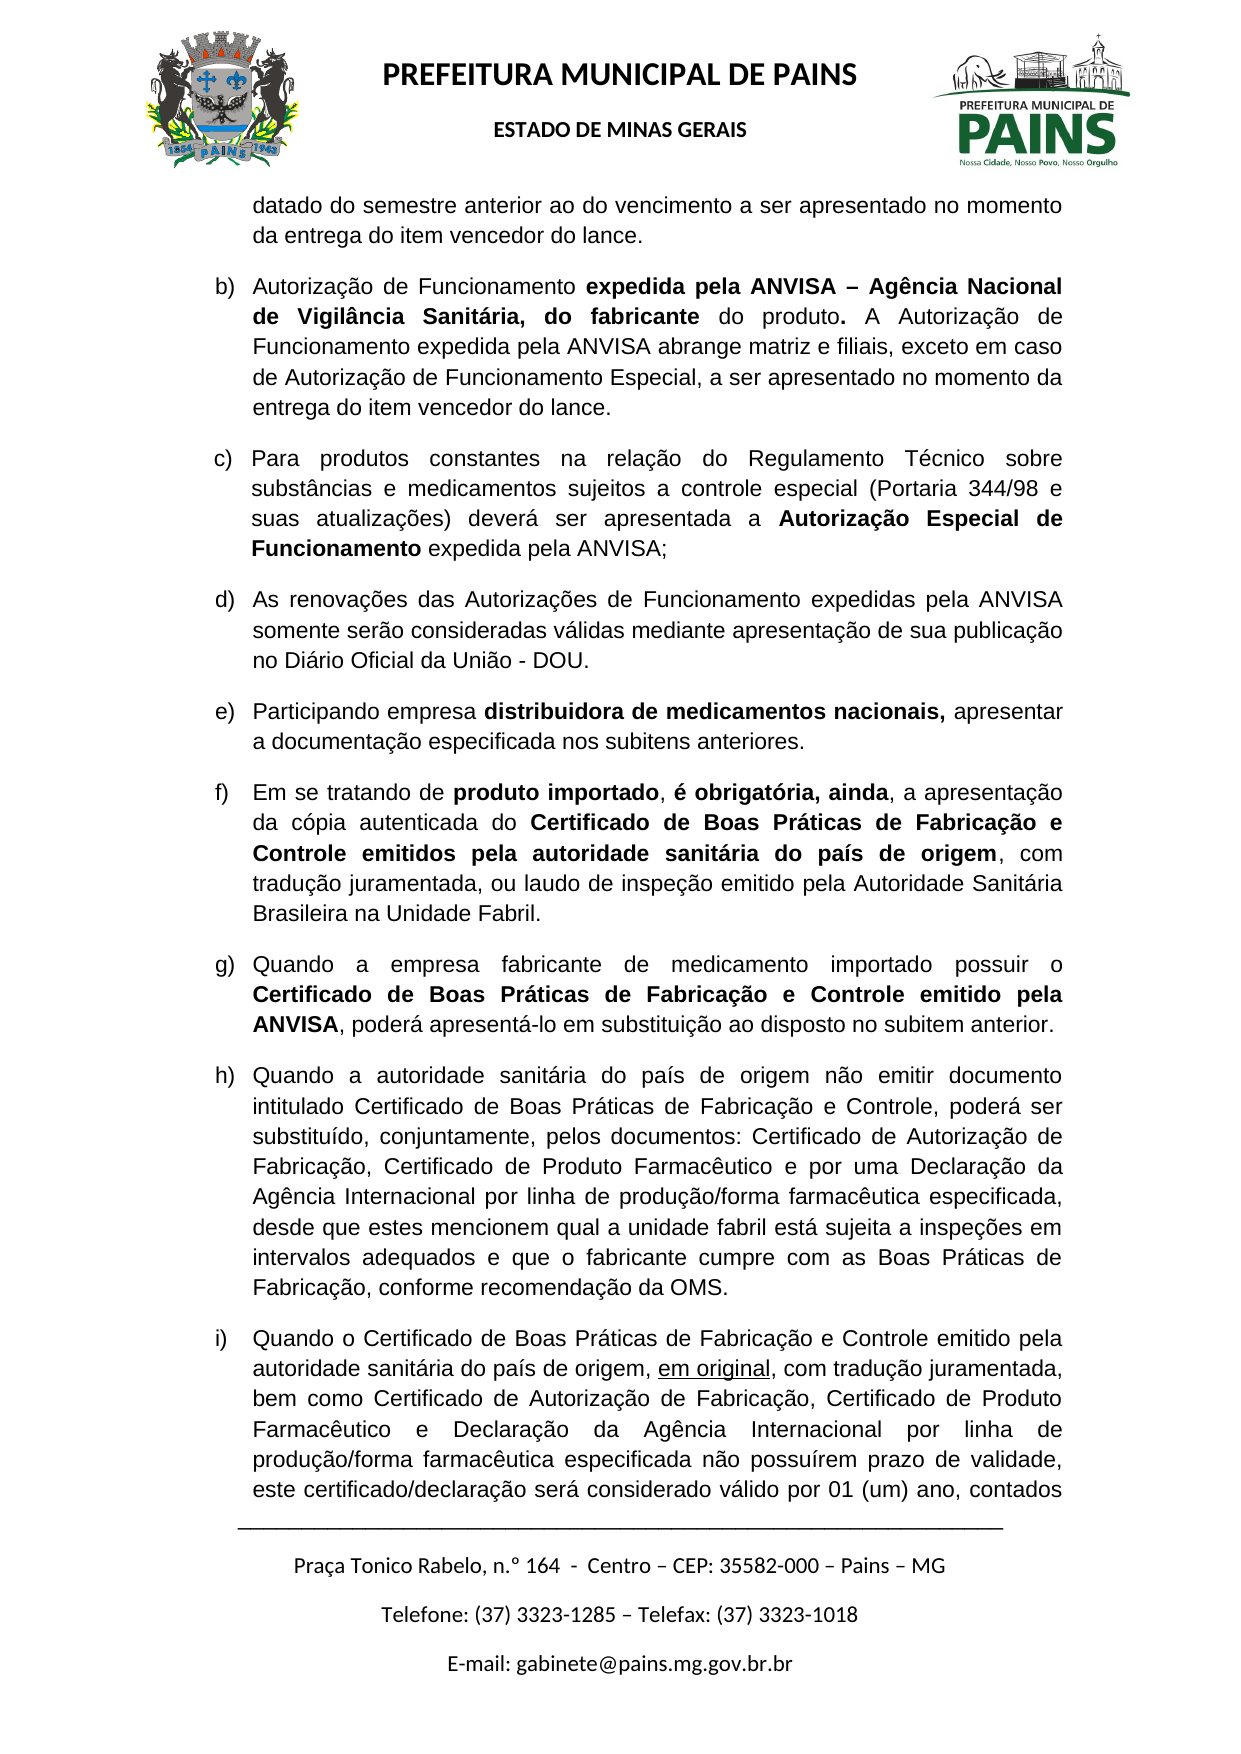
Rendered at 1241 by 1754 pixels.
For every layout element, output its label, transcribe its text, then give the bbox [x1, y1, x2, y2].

list Participando empresa distribuidora de medicamentos nacionais, apresentar a documentação especificada nos subitens anteriores. [215, 698, 1063, 754]
list Para produtos constantes na relação do Regulamento Técnico sobre substâncias e medicamentos sujeitos a controle especial (Portaria 344/98 e suas atualizações) deverá ser apresentada a Autorização Especial de Funcionamento expedida pela ANVISA; [213, 445, 1063, 562]
list Em se tratando de produto importado, é obrigatória, ainda, a apresentação da cópia autenticada do Certificado de Boas Práticas de Fabricação e Controle emitidos pela autoridade sanitária do país de origem, com tradução juramentada, ou laudo de inspeção emitido pela Autoridade Sanitária Brasileira na Unidade Fabril. [215, 779, 1063, 926]
picture [929, 28, 1143, 176]
list Quando a autoridade sanitária do país de origem não emitir documento intitulado Certificado de Boas Práticas de Fabricação e Controle, poderá ser substituído, conjuntamente, pelos documentos: Certificado de Autorização de Fabricação, Certificado de Produto Farmacêutico e por uma Declaração da Agência Internacional por linha de produção/forma farmacêutica especificada, desde que estes mencionem qual a unidade fabril está sujeita a inspeções em intervalos adequados e que o fabricante cumpre com as Boas Práticas de Fabricação, conforme recomendação da OMS. [215, 1062, 1063, 1300]
list As renovações das Autorizações de Funcionamento expedidas pela ANVISA somente serão consideradas válidas mediante apresentação de sua publicação no Diário Oficial da União - DOU. [215, 586, 1063, 673]
list Quando a empresa fabricante de medicamento importado possuir o Certificado de Boas Práticas de Fabricação e Controle emitido pela ANVISA, poderá apresentá-lo em substituição ao disposto no subitem anterior. [215, 951, 1063, 1038]
list Autorização de Funcionamento expedida pela ANVISA – Agência Nacional de Vigilância Sanitária, do fabricante do produto. A Autorização de Funcionamento expedida pela ANVISA abrange matriz e filiais, exceto em caso de Autorização de Funcionamento Especial, a ser apresentado no momento da entrega do item vencedor do lance. [215, 273, 1063, 420]
